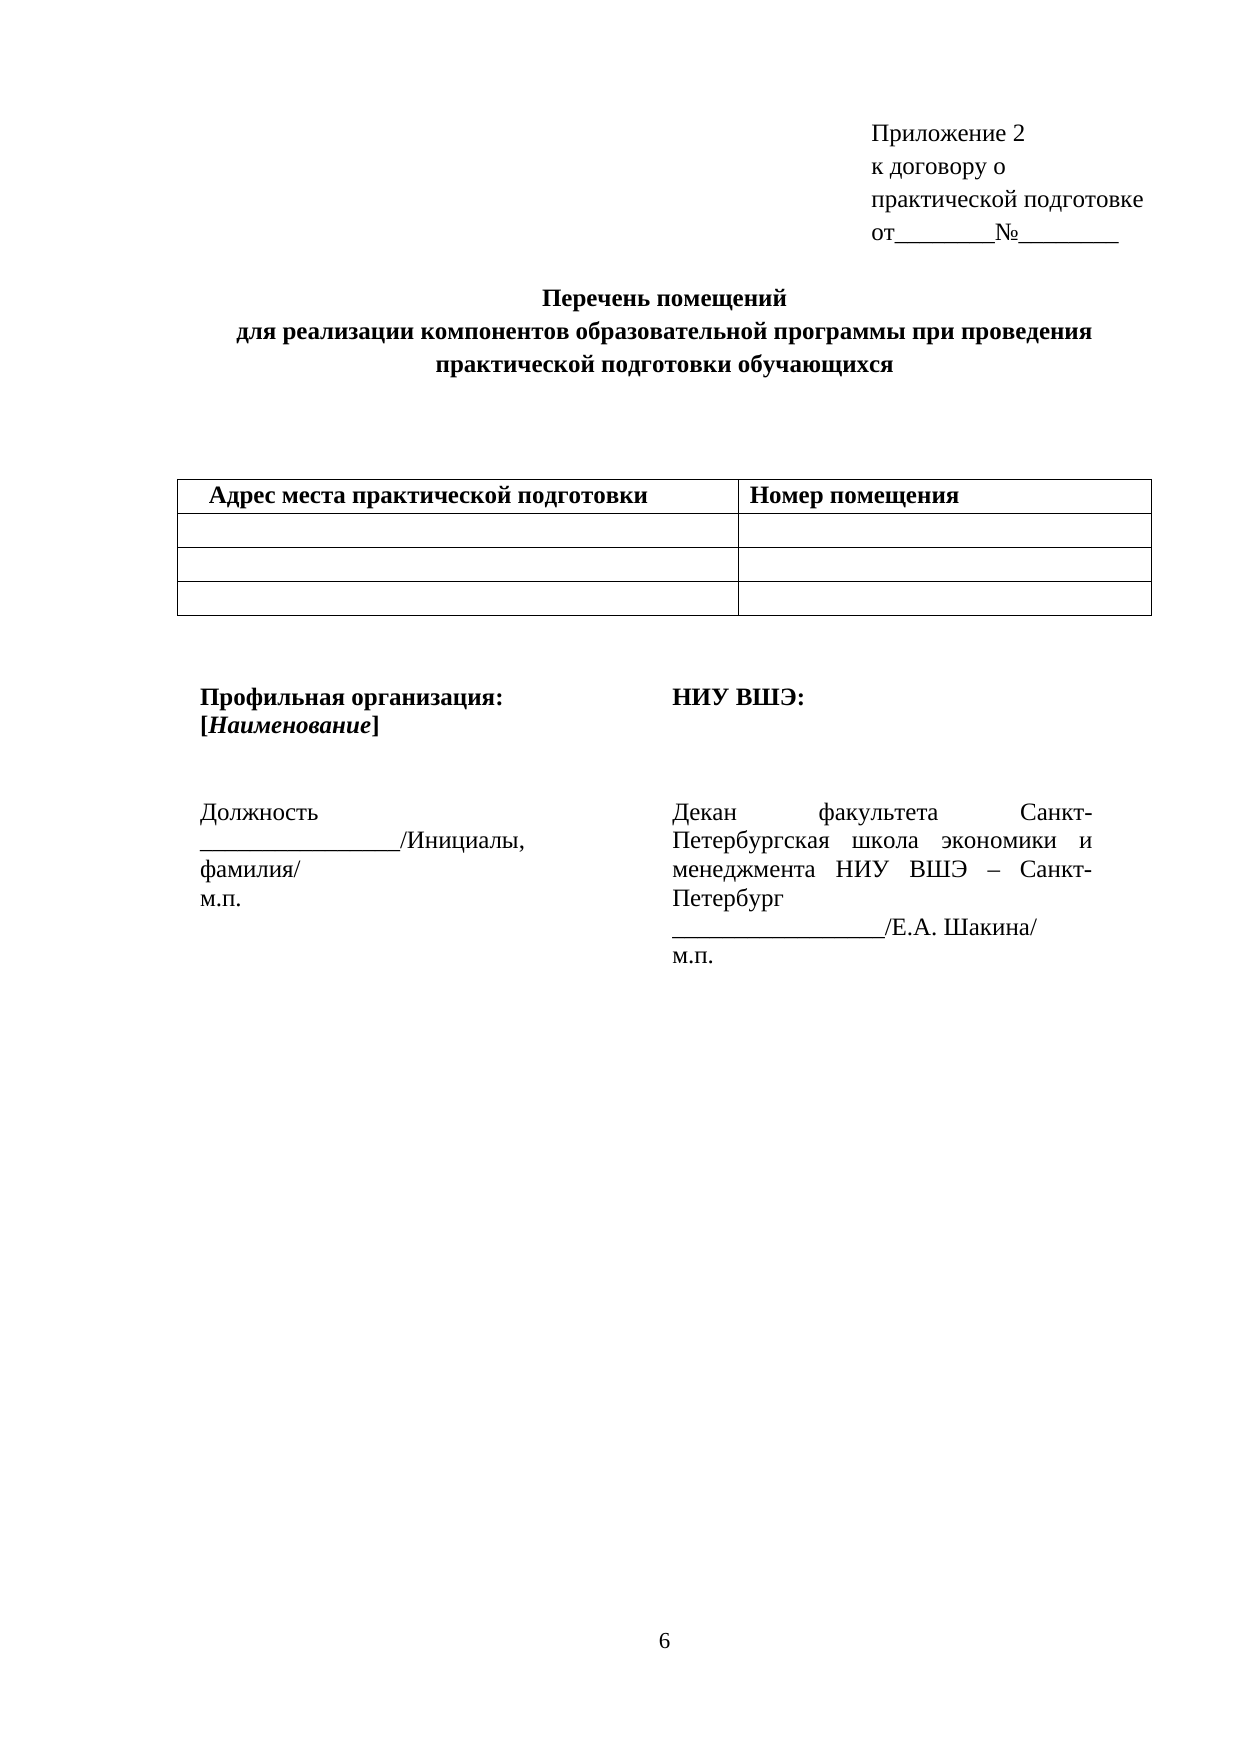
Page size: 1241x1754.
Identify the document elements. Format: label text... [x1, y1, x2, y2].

table_cell [178, 548, 738, 581]
table_cell [739, 582, 1151, 615]
text Приложение 2 [871, 118, 1152, 147]
table_cell [178, 514, 738, 547]
table_cell Должность ________________/Инициалы, фамилия/ м.п. [189, 797, 661, 969]
text от________№________ [458, 217, 1152, 246]
text для реализации компонентов образовательной программы при проведения практической подготовки обучающихся [177, 316, 1152, 378]
table_header Адрес места практической подготовки [178, 480, 738, 513]
table_header Профильная организация: [189, 682, 661, 797]
table_cell Декан факультета Санкт-Петербургская школа экономики и менеджмента НИУ ВШЭ – Санкт-Петербург _________________/Е.А. Шакина/ м.п. [661, 797, 1163, 969]
table_cell [739, 548, 1151, 581]
table_header НИУ ВШЭ: [661, 682, 1163, 797]
table_cell [178, 582, 738, 615]
text Перечень помещений [177, 283, 1152, 312]
table_cell [739, 514, 1151, 547]
text к договору о практической подготовке [458, 151, 1152, 213]
table_header Номер помещения [739, 480, 1151, 513]
